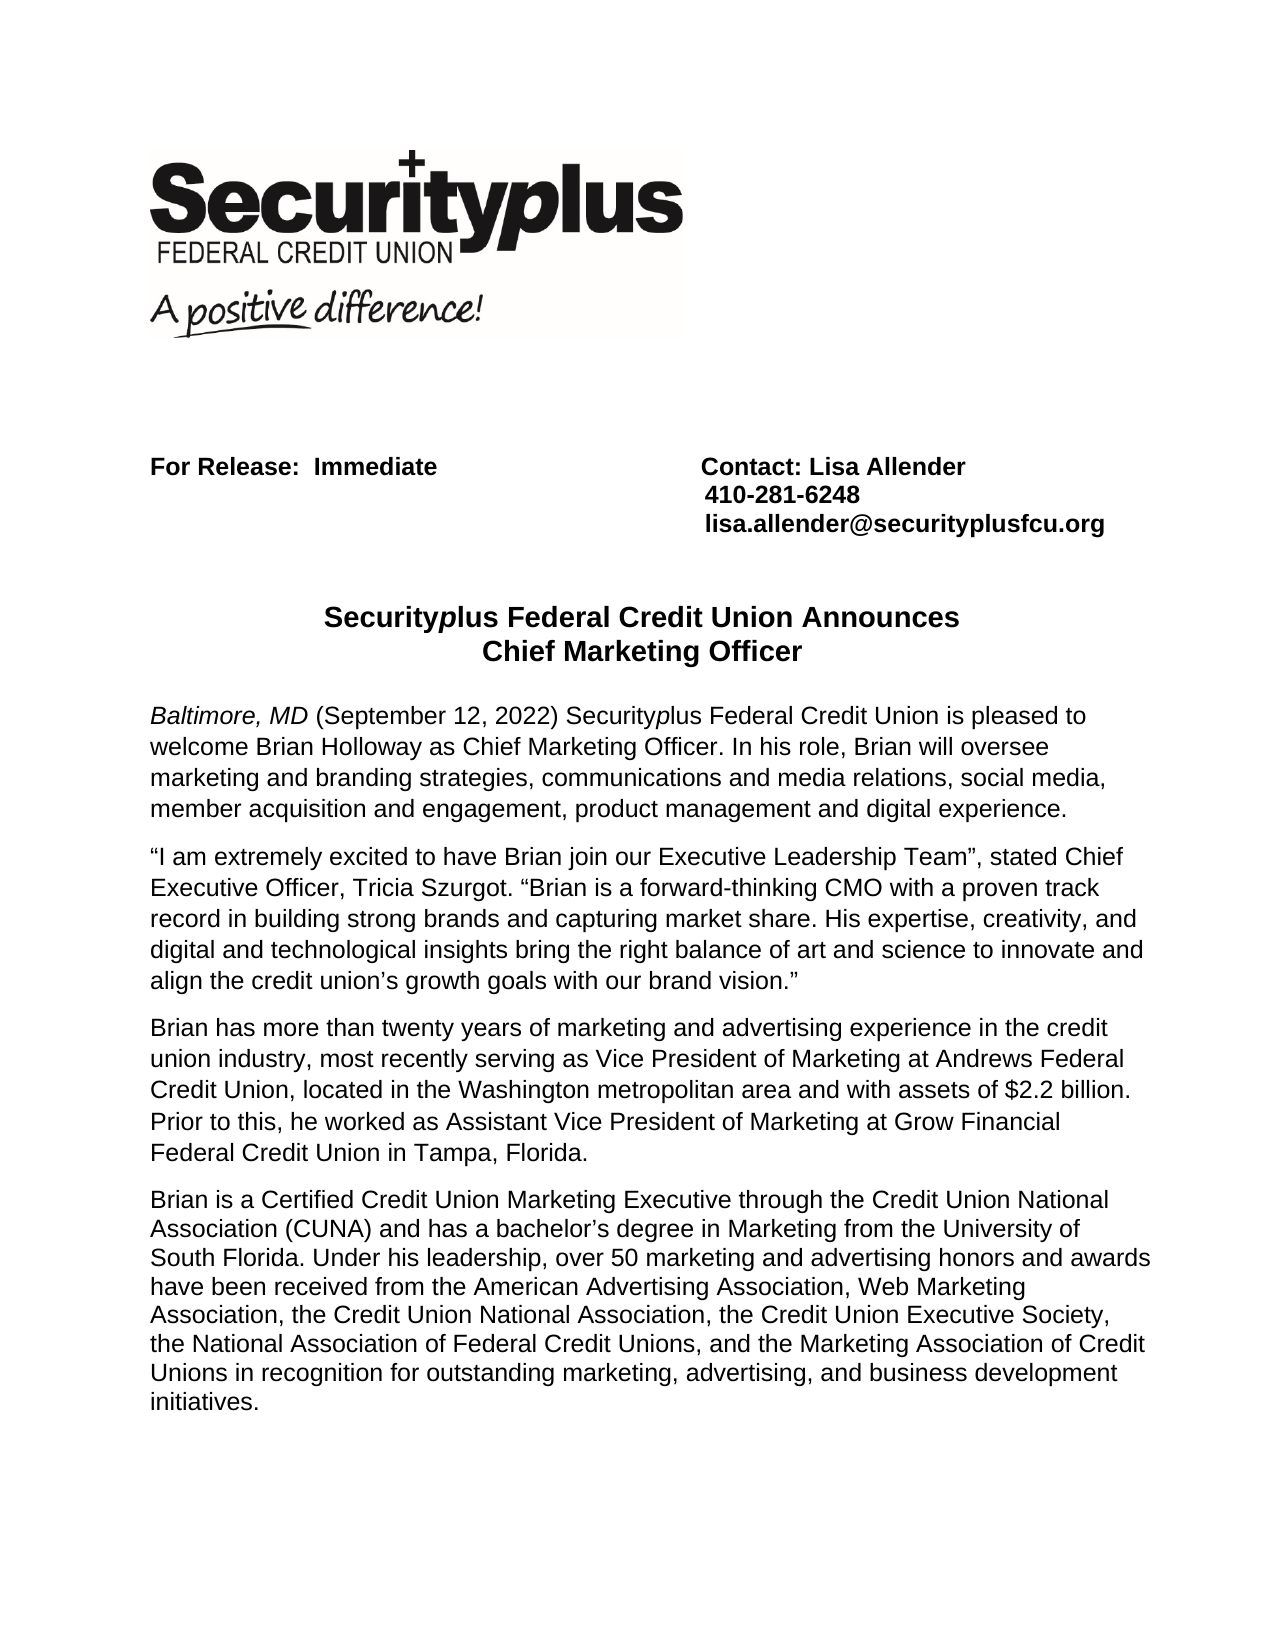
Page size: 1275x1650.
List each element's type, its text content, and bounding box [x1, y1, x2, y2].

text For Release: Immediate Contact: Lisa Allender [150, 452, 1134, 480]
text lisa.allender@securityplusfcu.org [150, 509, 1134, 538]
text Chief Marketing Officer [150, 634, 1134, 667]
text Brian has more than twenty years of marketing and advertising experience in the credit union industry, most recently serving as Vice President of Marketing at Andrews Federal Credit Union, located in the Washington metropolitan area and with assets of $2.2 billion. Prior to this, he worked as Assistant Vice President of Marketing at Grow Financial Federal Credit Union in Tampa, Florida. [150, 1013, 1134, 1166]
text Brian is a Certified Credit Union Marketing Executive through the Credit Union National Association (CUNA) and has a bachelor’s degree in Marketing from the University of South Florida. Under his leadership, over 50 marketing and advertising honors and awards have been received from the American Advertising Association, Web Marketing Association, the Credit Union National Association, the Credit Union Executive Society, the National Association of Federal Credit Unions, and the Marketing Association of Credit Unions in recognition for outstanding marketing, advertising, and business development initiatives. [150, 1185, 1153, 1415]
text Baltimore, MD (September 12, 2022) Securityplus Federal Credit Union is pleased to welcome Brian Holloway as Chief Marketing Officer. In his role, Brian will oversee marketing and branding strategies, communications and media relations, social media, member acquisition and engagement, product management and digital experience. [150, 701, 1134, 823]
text 410-281-6248 [150, 480, 1134, 509]
text Securityplus Federal Credit Union Announces [150, 600, 1134, 634]
text “I am extremely excited to have Brian join our Executive Leadership Team”, stated Chief Executive Officer, Tricia Szurgot. “Brian is a forward-thinking CMO with a proven track record in building strong brands and capturing market share. His expertise, creativity, and digital and technological insights bring the right balance of art and science to innovate and align the credit union’s growth goals with our brand vision.” [150, 842, 1153, 994]
picture [150, 150, 683, 338]
